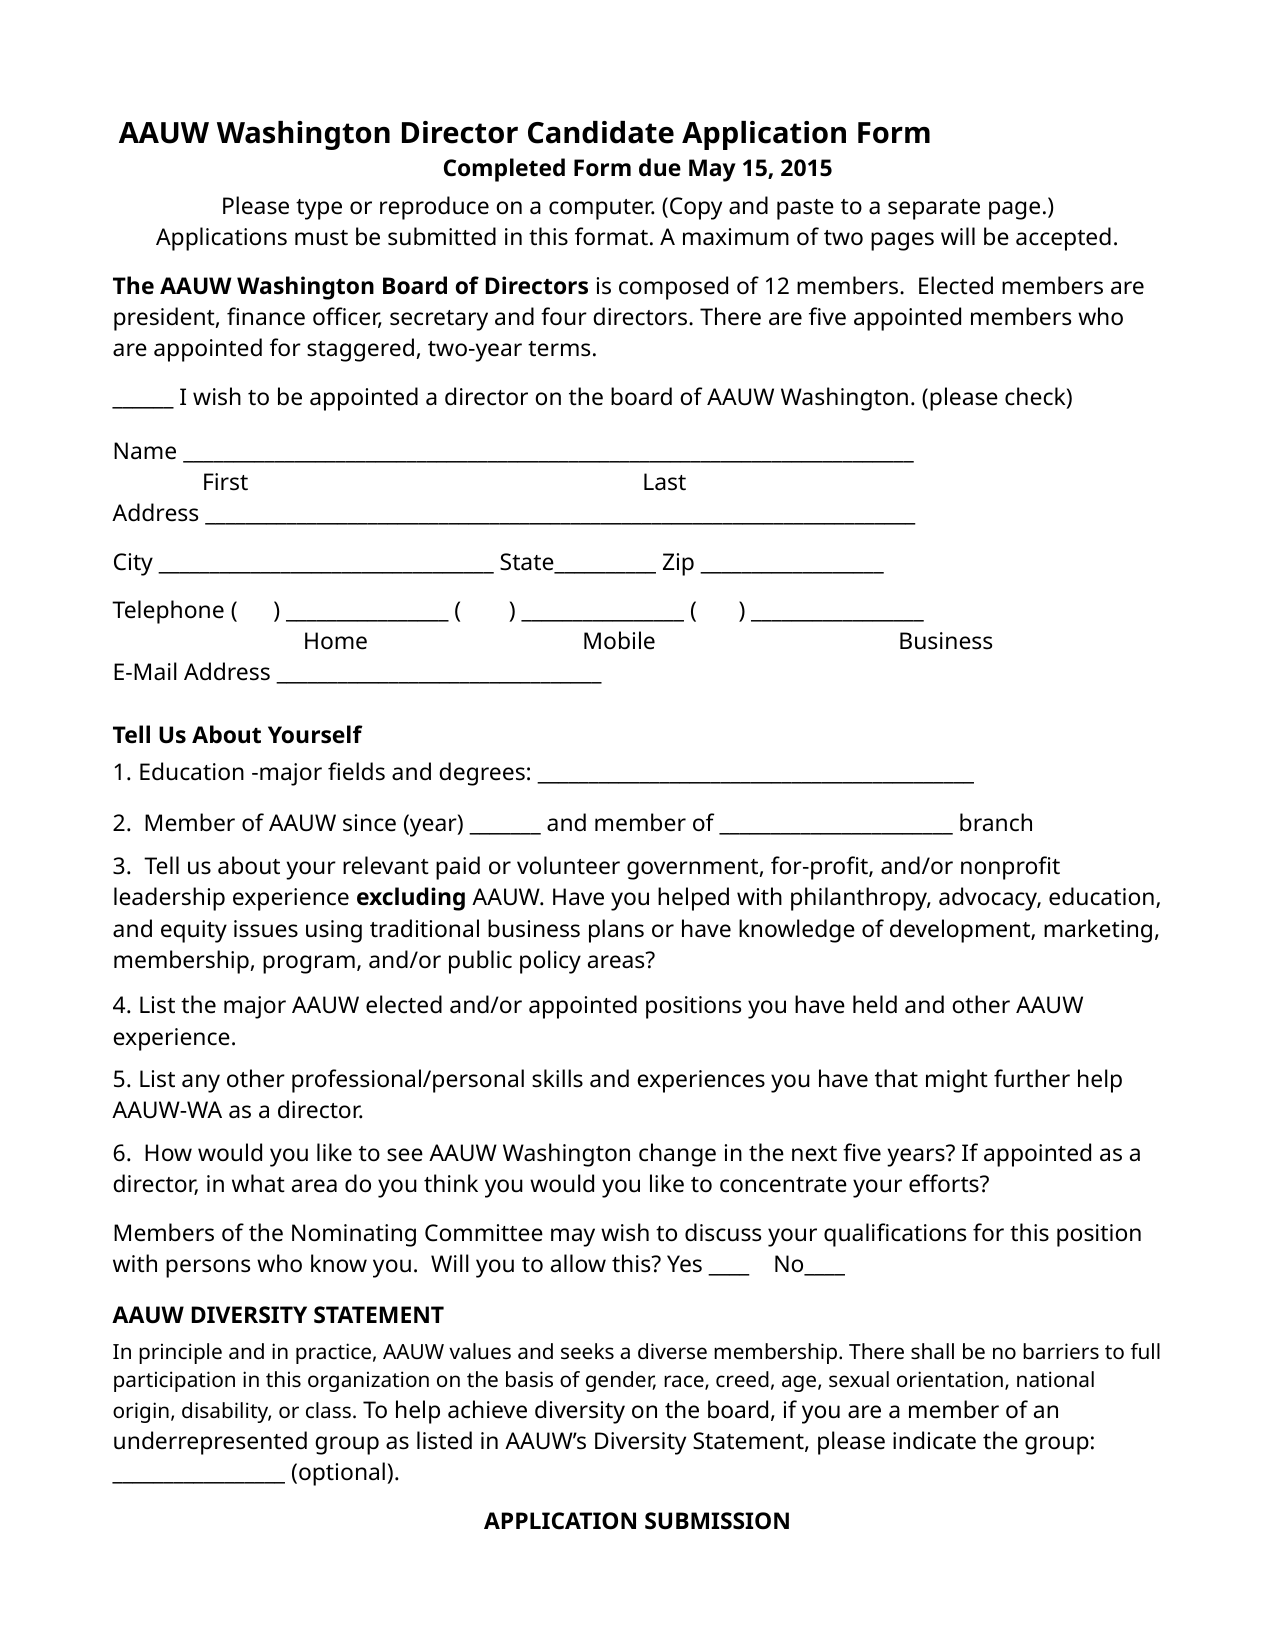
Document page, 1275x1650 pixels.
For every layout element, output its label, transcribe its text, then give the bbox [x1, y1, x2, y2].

text The AAUW Washington Board of Directors is composed of 12 members. Elected members are president, finance officer, secretary and four directors. There are five appointed members who are appointed for staggered, two-year terms. [112, 270, 1162, 363]
text 6. How would you like to see AAUW Washington change in the next five years? If appointed as a director, in what area do you think you would you like to concentrate your efforts? [112, 1137, 1162, 1199]
text 3. Tell us about your relevant paid or volunteer government, for-profit, and/or nonprofit leadership experience excluding AAUW. Have you helped with philanthropy, advocacy, education, and equity issues using traditional business plans or have knowledge of development, marketing, membership, program, and/or public policy areas? [112, 850, 1162, 975]
text Telephone ( ) ________________ ( ) ________________ ( ) _________________ [112, 594, 1162, 625]
text Please type or reproduce on a computer. (Copy and paste to a separate page.) [112, 190, 1162, 221]
text Home Mobile Business [112, 625, 1162, 656]
text First Last [112, 466, 1162, 497]
text 1. Education -major fields and degrees: ___________________________________________ [112, 756, 1162, 787]
text In principle and in practice, AAUW values and seeks a diverse membership. There shall be no barriers to full participation in this organization on the basis of gender, race, creed, age, sexual orientation, national origin, disability, or class. To help achieve diversity on the board, if you are a member of an underrepresented group as listed in AAUW’s Diversity Statement, please indicate the group: _________________ (optional). [112, 1337, 1162, 1487]
text Name ________________________________________________________________________ [112, 434, 1162, 466]
text AAUW Washington Director Candidate Application Form [112, 112, 1162, 152]
text Tell Us About Yourself [112, 719, 1162, 750]
text 4. List the major AAUW elected and/or appointed positions you have held and other AAUW experience. [112, 989, 1162, 1052]
text 5. List any other professional/personal skills and experiences you have that might further help AAUW-WA as a director. [112, 1063, 1162, 1126]
text Members of the Nominating Committee may wish to discuss your qualifications for this position with persons who know you. Will you to allow this? Yes ____ No____ [112, 1216, 1162, 1279]
text 2. Member of AAUW since (year) _______ and member of _______________________ branch [112, 807, 1162, 839]
text Address ______________________________________________________________________ [112, 497, 1162, 528]
text Completed Form due May 15, 2015 [112, 152, 1162, 183]
text Applications must be submitted in this format. A maximum of two pages will be accepted. [112, 221, 1162, 252]
text City _________________________________ State__________ Zip __________________ [112, 545, 1162, 577]
text ______ I wish to be appointed a director on the board of AAUW Washington. (please check) [112, 381, 1162, 412]
text APPLICATION SUBMISSION [112, 1504, 1162, 1536]
text E-Mail Address ________________________________ [112, 656, 1162, 687]
text AAUW DIVERSITY STATEMENT [112, 1299, 1162, 1331]
